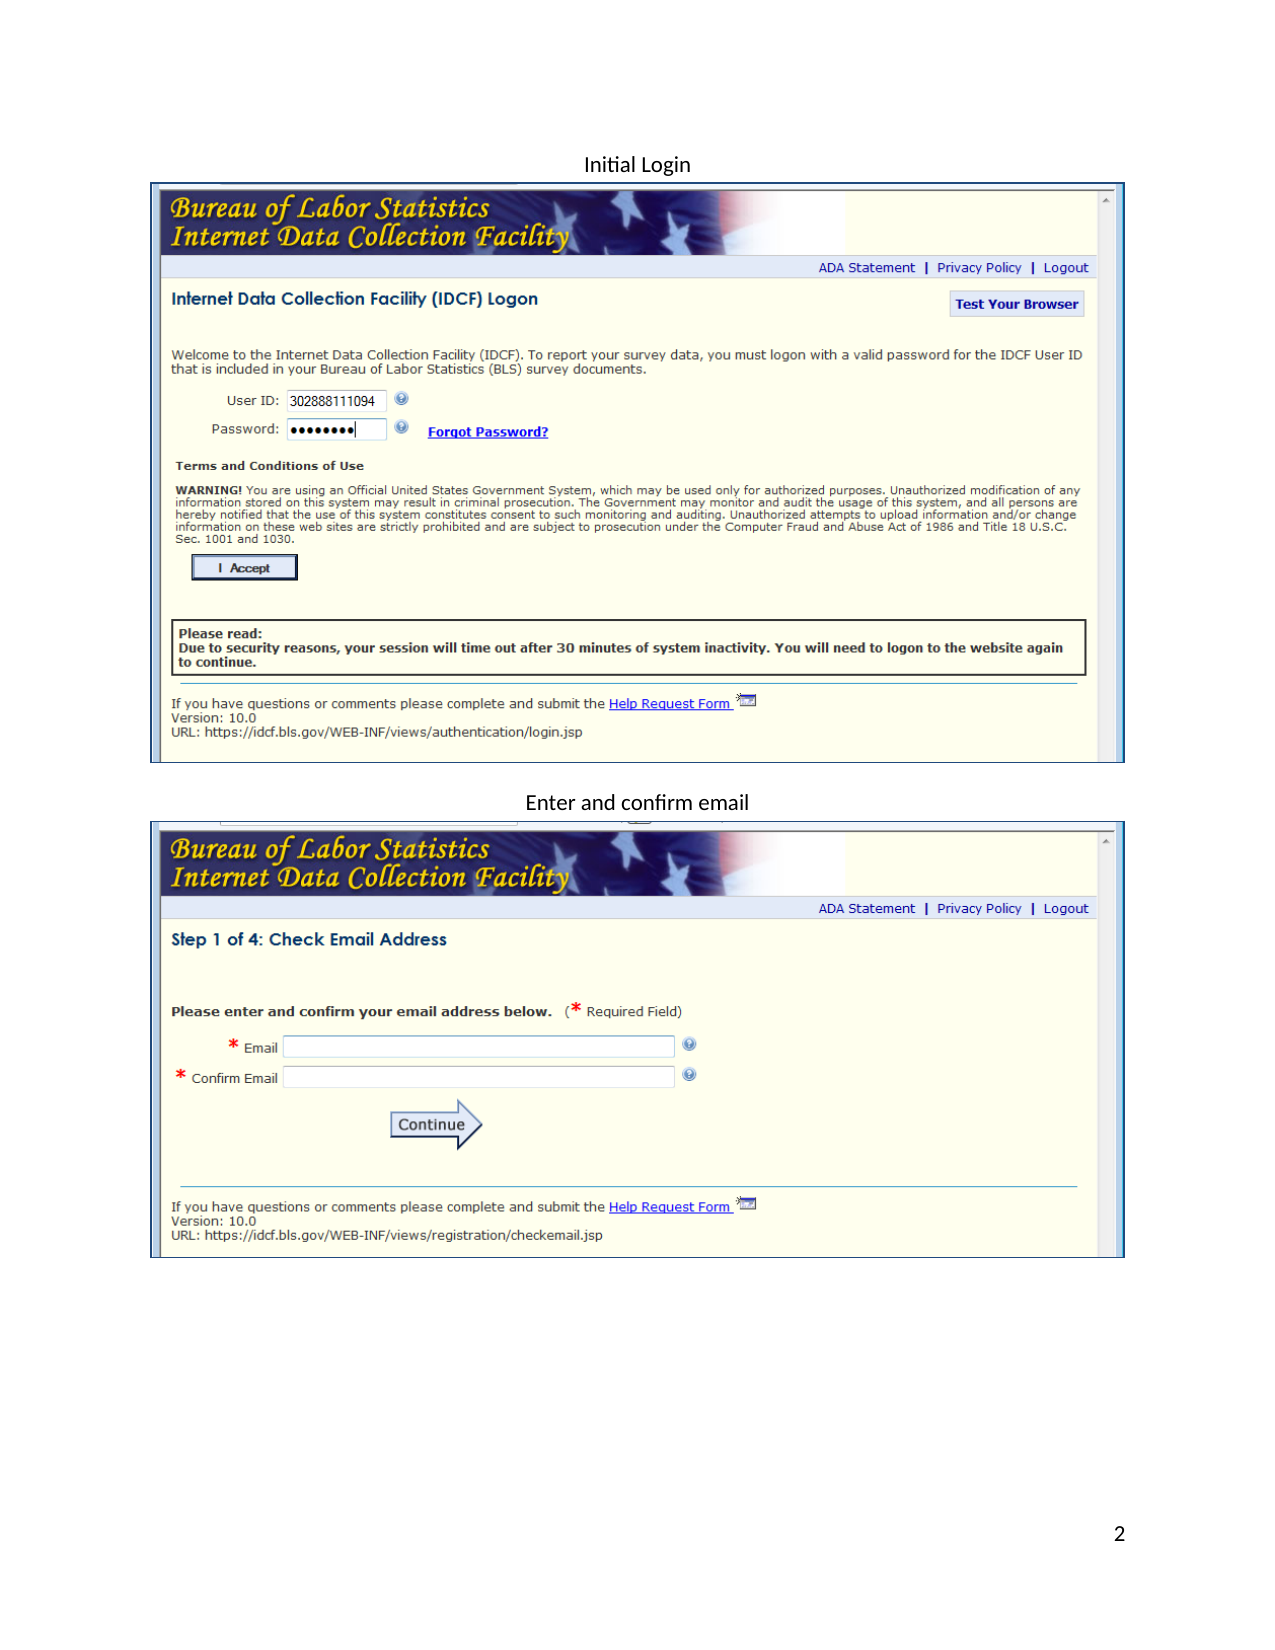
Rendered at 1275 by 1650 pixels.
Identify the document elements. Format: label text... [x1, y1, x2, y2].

picture [152, 822, 1123, 1257]
text Enter and confirm email [150, 788, 1125, 821]
picture [152, 184, 1123, 762]
text Initial Login [150, 150, 1125, 182]
